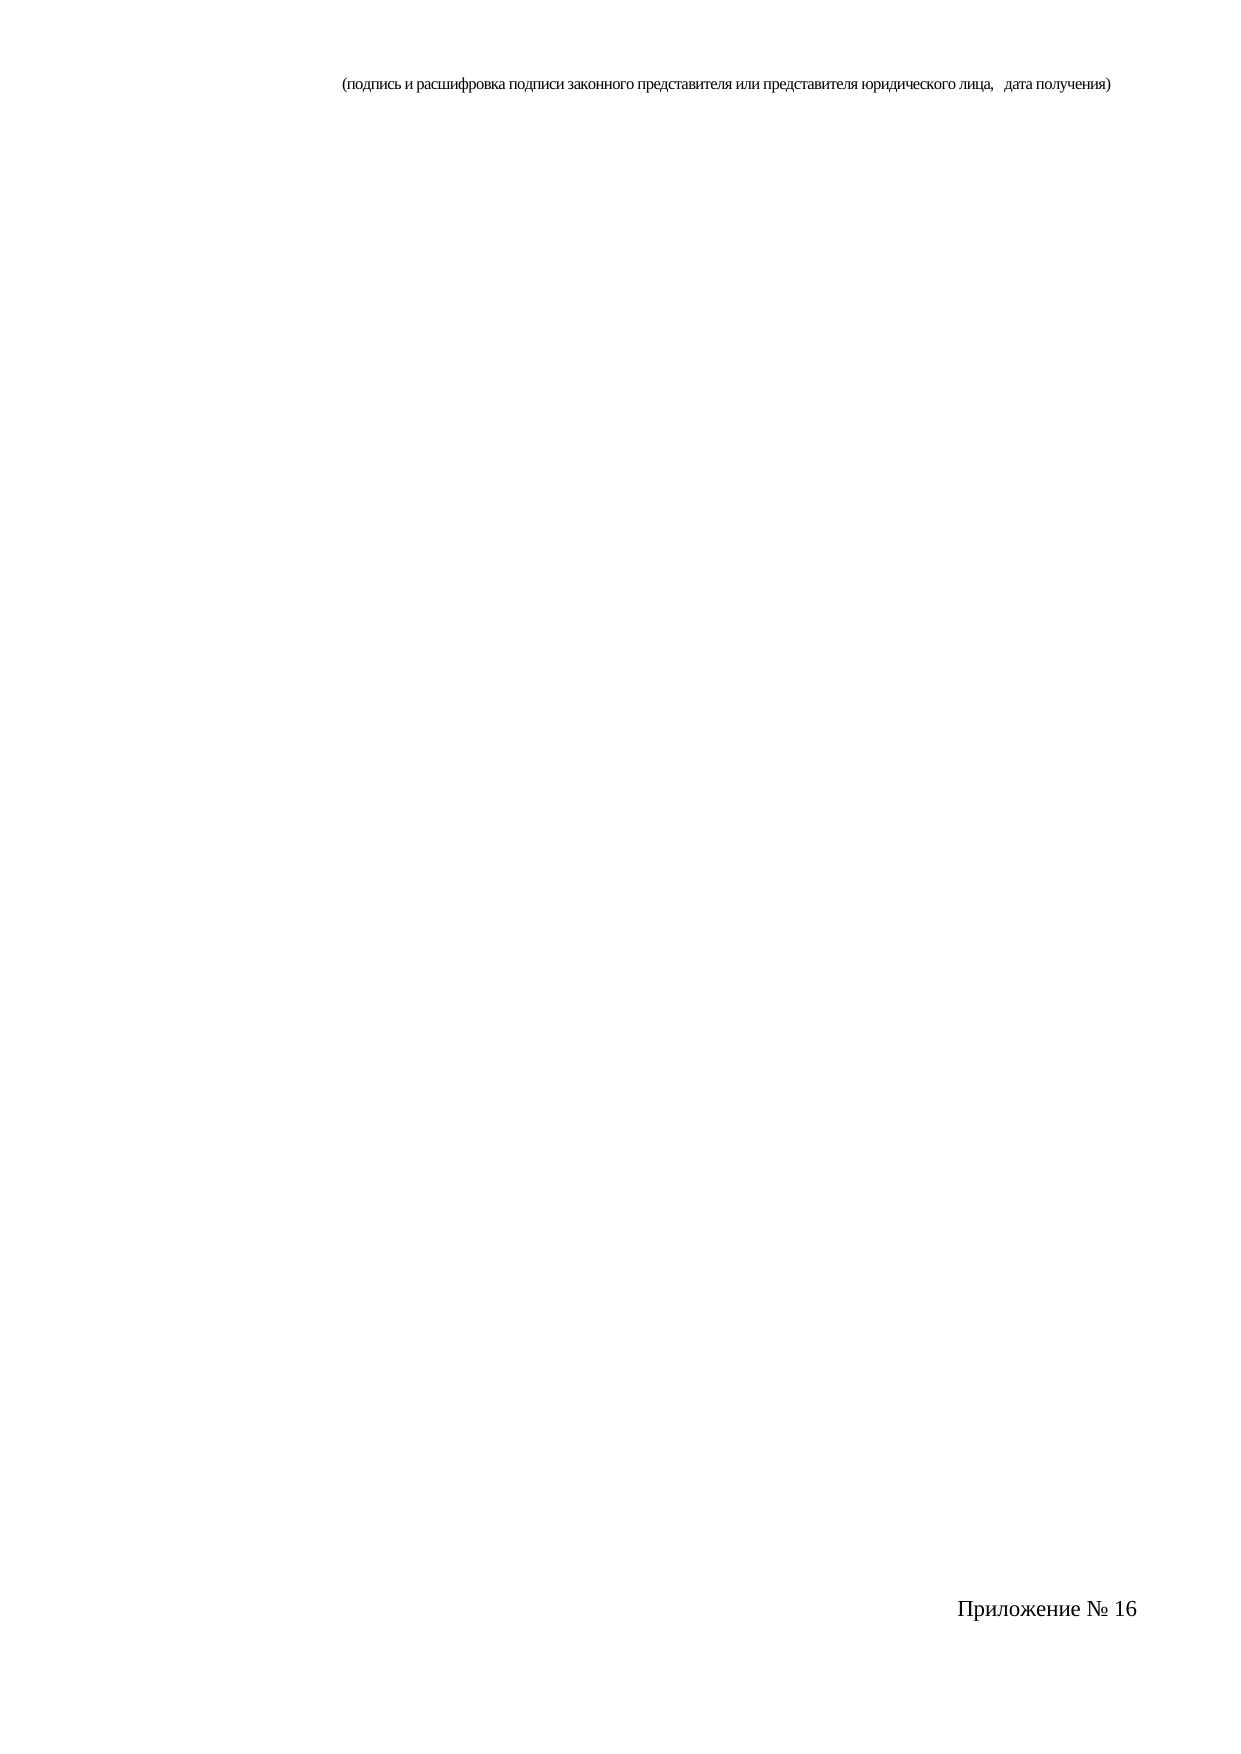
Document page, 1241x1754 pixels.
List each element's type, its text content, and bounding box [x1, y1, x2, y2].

text Приложение № 16 [679, 1595, 1137, 1622]
text (подпись и расшифровка подписи законного представителя или представителя юридического лица, дата получения) [148, 74, 1137, 93]
